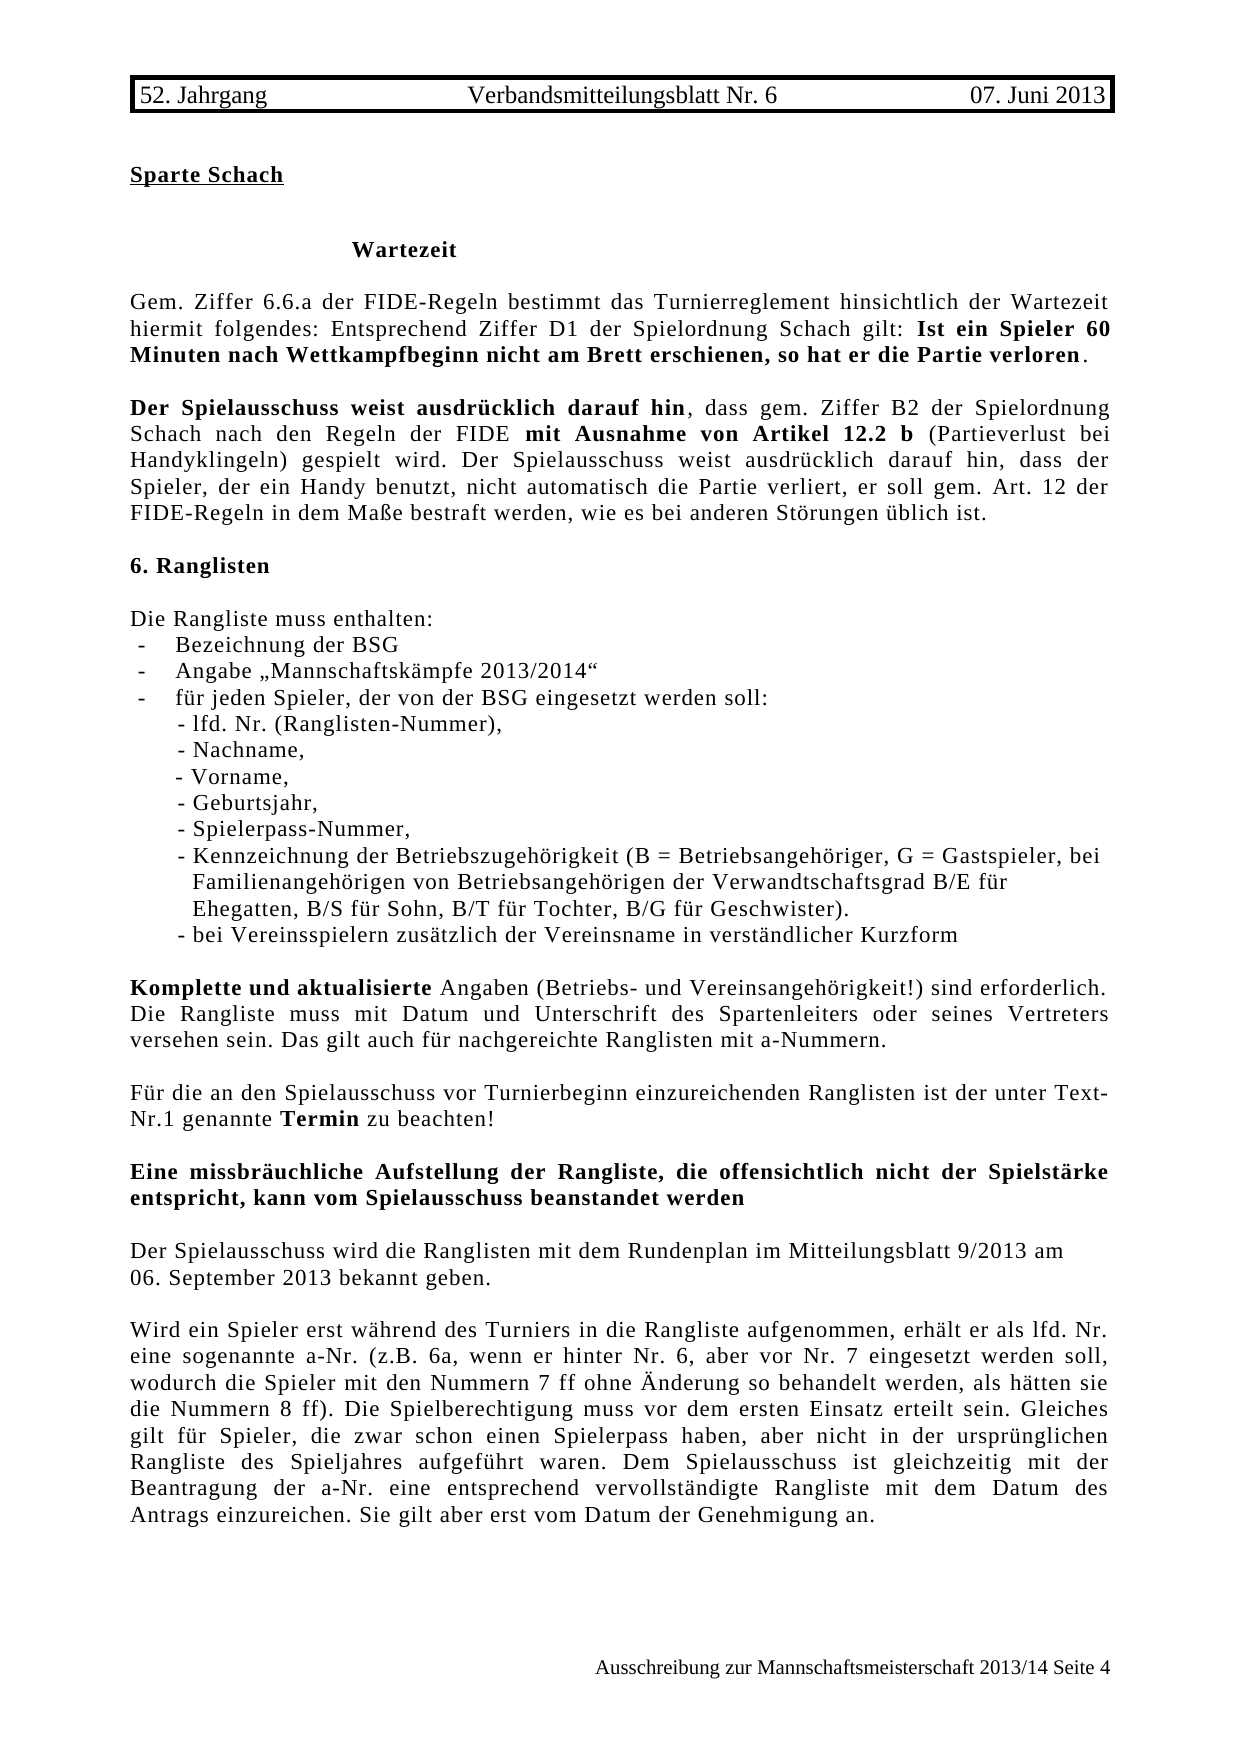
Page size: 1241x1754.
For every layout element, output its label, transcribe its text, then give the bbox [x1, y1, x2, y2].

list Bezeichnung der BSG [138, 631, 1110, 657]
text - Spielerpass-Nummer, [177, 816, 1110, 842]
text 06. September 2013 bekannt geben. [130, 1263, 1110, 1290]
text - Vorname, [130, 763, 1110, 789]
text Eine missbräuchliche Aufstellung der Rangliste, die offensichtlich nicht der Spielstärke entspricht, kann vom Spielausschuss beanstandet werden [130, 1158, 1110, 1211]
text Gem. Ziffer 6.6.a der FIDE-Regeln bestimmt das Turnierreglement hinsichtlich der Wartezeit hiermit folgendes: Entsprechend Ziffer D1 der Spielordnung Schach gilt: Ist ein Spieler 60 Minuten nach Wettkampfbeginn nicht am Brett erschienen, so hat er die Partie verloren. [130, 288, 1110, 367]
text Wartezeit [351, 236, 1110, 262]
text Für die an den Spielausschuss vor Turnierbeginn einzureichenden Ranglisten ist der unter Text-Nr.1 genannte Termin zu beachten! [130, 1079, 1110, 1132]
text - bei Vereinsspielern zusätzlich der Vereinsname in verständlicher Kurzform [177, 921, 1110, 947]
text Die Rangliste muss enthalten: [130, 605, 1110, 631]
text Der Spielausschuss weist ausdrücklich darauf hin, dass gem. Ziffer B2 der Spielordnung Schach nach den Regeln der FIDE mit Ausnahme von Artikel 12.2 b (Partieverlust bei Handyklingeln) gespielt wird. Der Spielausschuss weist ausdrücklich darauf hin, dass der Spieler, der ein Handy benutzt, nicht automatisch die Partie verliert, er soll gem. Art. 12 der FIDE-Regeln in dem Maße bestraft werden, wie es bei anderen Störungen üblich ist. [130, 394, 1110, 526]
text Komplette und aktualisierte Angaben (Betriebs- und Vereinsangehörigkeit!) sind erforderlich. [130, 974, 1110, 1000]
list Angabe „Mannschaftskämpfe 2013/2014“ [138, 657, 1110, 684]
text Der Spielausschuss wird die Ranglisten mit dem Rundenplan im Mitteilungsblatt 9/2013 am [130, 1237, 1110, 1263]
text Die Rangliste muss mit Datum und Unterschrift des Spartenleiters oder seines Vertreters versehen sein. Das gilt auch für nachgereichte Ranglisten mit a-Nummern. [130, 1000, 1110, 1053]
text Wird ein Spieler erst während des Turniers in die Rangliste aufgenommen, erhält er als lfd. Nr. eine sogenannte a-Nr. (z.B. 6a, wenn er hinter Nr. 6, aber vor Nr. 7 eingesetzt werden soll, wodurch die Spieler mit den Nummern 7 ff ohne Änderung so behandelt werden, als hätten sie die Nummern 8 ff). Die Spielberechtigung muss vor dem ersten Einsatz erteilt sein. Gleiches gilt für Spieler, die zwar schon einen Spielerpass haben, aber nicht in der ursprünglichen Rangliste des Spieljahres aufgeführt waren. Dem Spielausschuss ist gleichzeitig mit der Beantragung der a-Nr. eine entsprechend vervollständigte Rangliste mit dem Datum des Antrags einzureichen. Sie gilt aber erst vom Datum der Genehmigung an. [130, 1316, 1110, 1527]
text - Kennzeichnung der Betriebszugehörigkeit (B = Betriebsangehöriger, G = Gastspieler, bei Familienangehörigen von Betriebsangehörigen der Verwandtschaftsgrad B/E für Ehegatten, B/S für Sohn, B/T für Tochter, B/G für Geschwister). [177, 842, 1110, 921]
text 6. Ranglisten [130, 552, 1110, 578]
list für jeden Spieler, der von der BSG eingesetzt werden soll: [138, 684, 1110, 710]
text - Geburtsjahr, [177, 789, 1110, 816]
text - Nachname, [177, 736, 1110, 763]
text - lfd. Nr. (Ranglisten-Nummer), [177, 710, 1110, 736]
